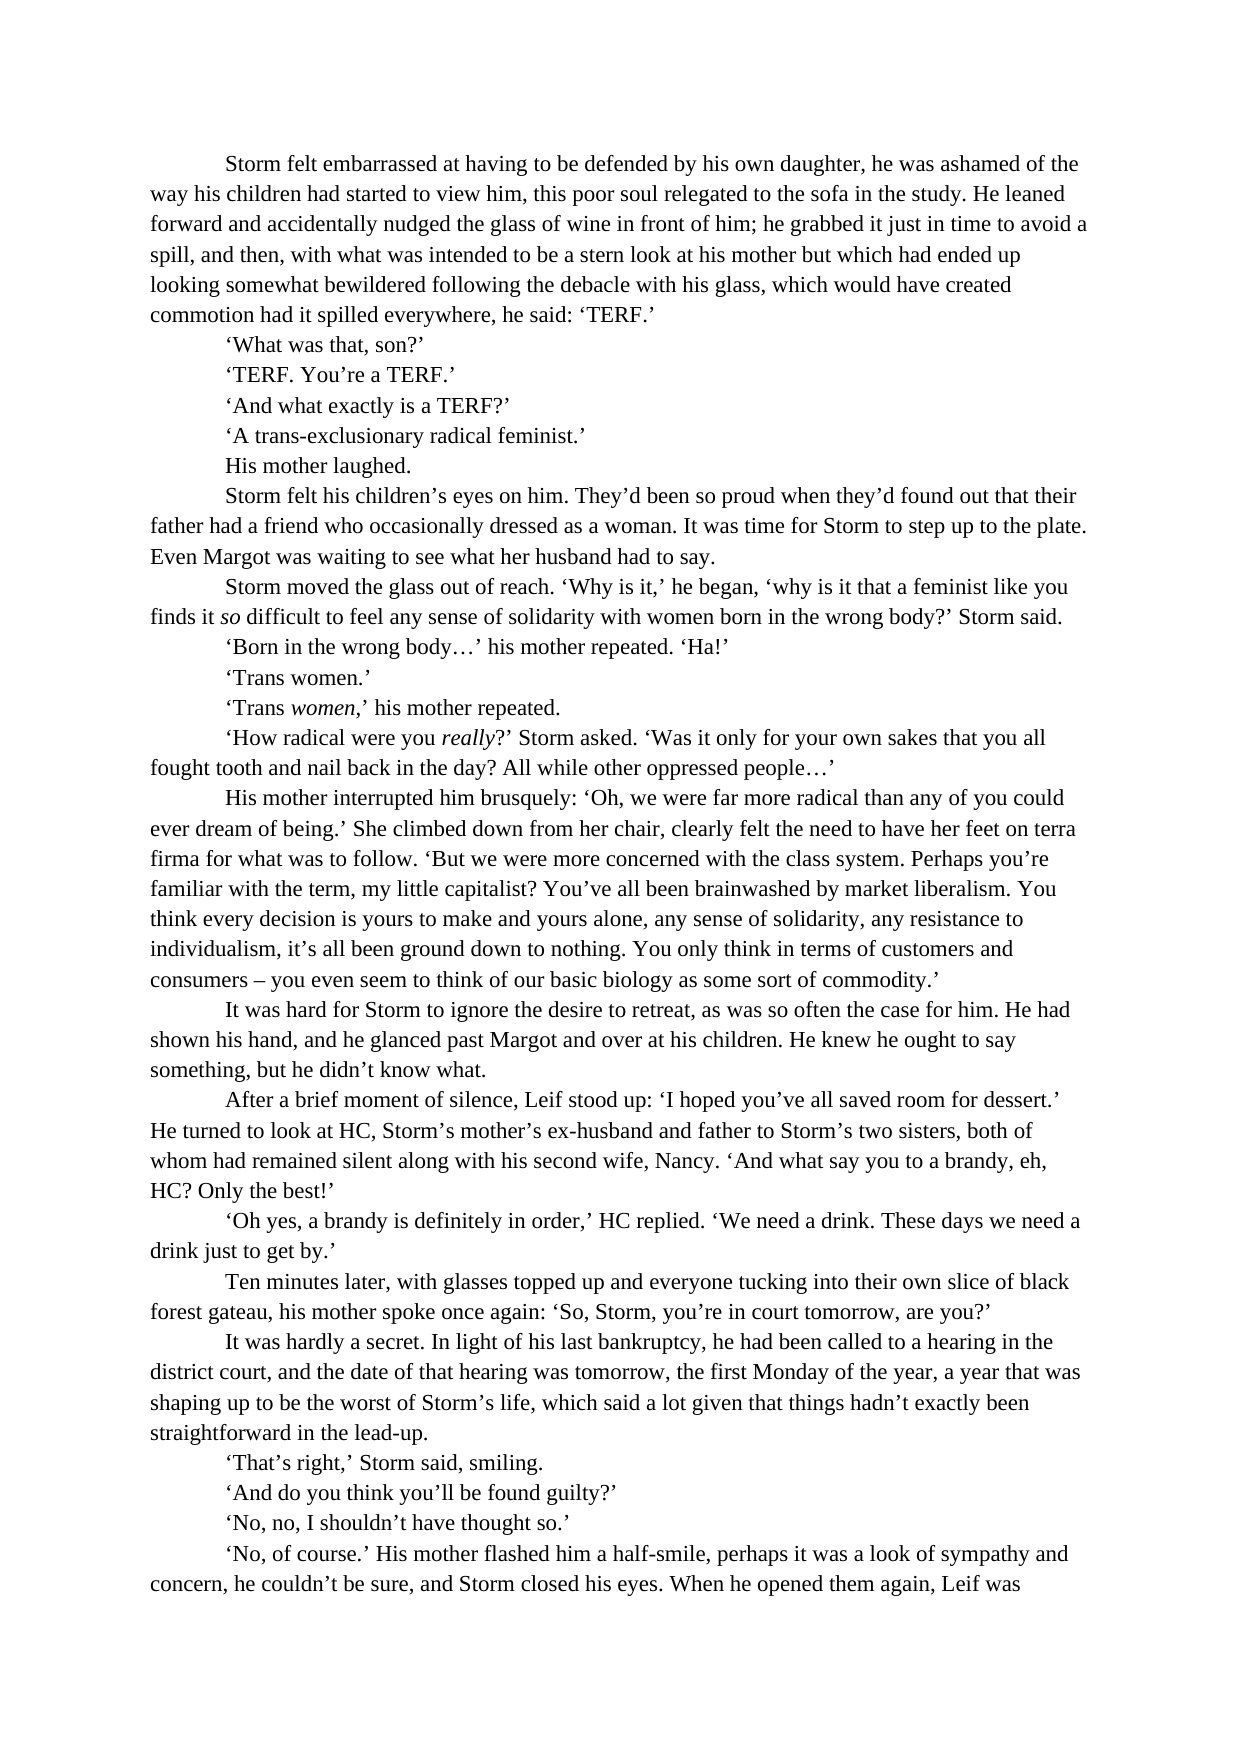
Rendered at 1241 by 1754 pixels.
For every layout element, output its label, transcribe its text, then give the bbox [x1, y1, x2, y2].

text Storm moved the glass out of reach. ‘Why is it,’ he began, ‘why is it that a feminist like you finds it so difficult to feel any sense of solidarity with women born in the wrong body?’ Storm said. [150, 573, 1090, 629]
text ‘A trans-exclusionary radical feminist.’ [150, 422, 1090, 448]
text ‘And do you think you’ll be found guilty?’ [150, 1479, 1090, 1506]
text ‘That’s right,’ Storm said, smiling. [150, 1449, 1090, 1475]
text Storm felt his children’s eyes on him. They’d been so proud when they’d found out that their father had a friend who occasionally dressed as a woman. It was time for Storm to step up to the plate. Even Margot was waiting to see what her husband had to say. [150, 482, 1090, 569]
text ‘Trans women,’ his mother repeated. [150, 694, 1090, 720]
text ‘Oh yes, a brandy is definitely in order,’ HC replied. ‘We need a drink. These days we need a drink just to get by.’ [150, 1207, 1090, 1264]
text After a brief moment of silence, Leif stood up: ‘I hoped you’ve all saved room for dessert.’ He turned to look at HC, Storm’s mother’s ex-husband and father to Storm’s two sisters, both of whom had remained silent along with his second wife, Nancy. ‘And what say you to a brandy, eh, HC? Only the best!’ [150, 1086, 1090, 1203]
text ‘What was that, son?’ [150, 331, 1090, 358]
text His mother interrupted him brusquely: ‘Oh, we were far more radical than any of you could ever dream of being.’ She climbed down from her chair, clearly felt the need to have her feet on terra firma for what was to follow. ‘But we were more concerned with the class system. Perhaps you’re familiar with the term, my little capitalist? You’ve all been brainwashed by market liberalism. You think every decision is yours to make and yours alone, any sense of solidarity, any resistance to individualism, it’s all been ground down to nothing. You only think in terms of customers and consumers – you even seem to think of our basic biology as some sort of commodity.’ [150, 784, 1090, 992]
text Storm felt embarrassed at having to be defended by his own daughter, he was ashamed of the way his children had started to view him, this poor soul relegated to the sofa in the study. He leaned forward and accidentally nudged the glass of wine in front of him; he grabbed it just in time to avoid a spill, and then, with what was intended to be a stern look at his mother but which had ended up looking somewhat bewildered following the debacle with his glass, which would have created commotion had it spilled everywhere, he said: ‘TERF.’ [150, 150, 1090, 327]
text ‘No, no, I shouldn’t have thought so.’ [150, 1509, 1090, 1536]
text ‘How radical were you really?’ Storm asked. ‘Was it only for your own sakes that you all fought tooth and nail back in the day? All while other oppressed people…’ [150, 724, 1090, 781]
text ‘And what exactly is a TERF?’ [150, 392, 1090, 418]
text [150, 1539, 1090, 1596]
text ‘Trans women.’ [150, 663, 1090, 690]
text ‘Born in the wrong body…’ his mother repeated. ‘Ha!’ [150, 633, 1090, 660]
text His mother laughed. [150, 452, 1090, 478]
text Ten minutes later, with glasses topped up and everyone tucking into their own slice of black forest gateau, his mother spoke once again: ‘So, Storm, you’re in court tomorrow, are you?’ [150, 1268, 1090, 1324]
text ‘TERF. You’re a TERF.’ [150, 361, 1090, 388]
text It was hard for Storm to ignore the desire to retreat, as was so often the case for him. He had shown his hand, and he glanced past Margot and over at his children. He knew he ought to say something, but he didn’t know what. [150, 996, 1090, 1083]
text It was hardly a secret. In light of his last bankruptcy, he had been called to a hearing in the district court, and the date of that hearing was tomorrow, the first Monday of the year, a year that was shaping up to be the worst of Storm’s life, which said a lot given that things hadn’t exactly been straightforward in the lead-up. [150, 1328, 1090, 1445]
